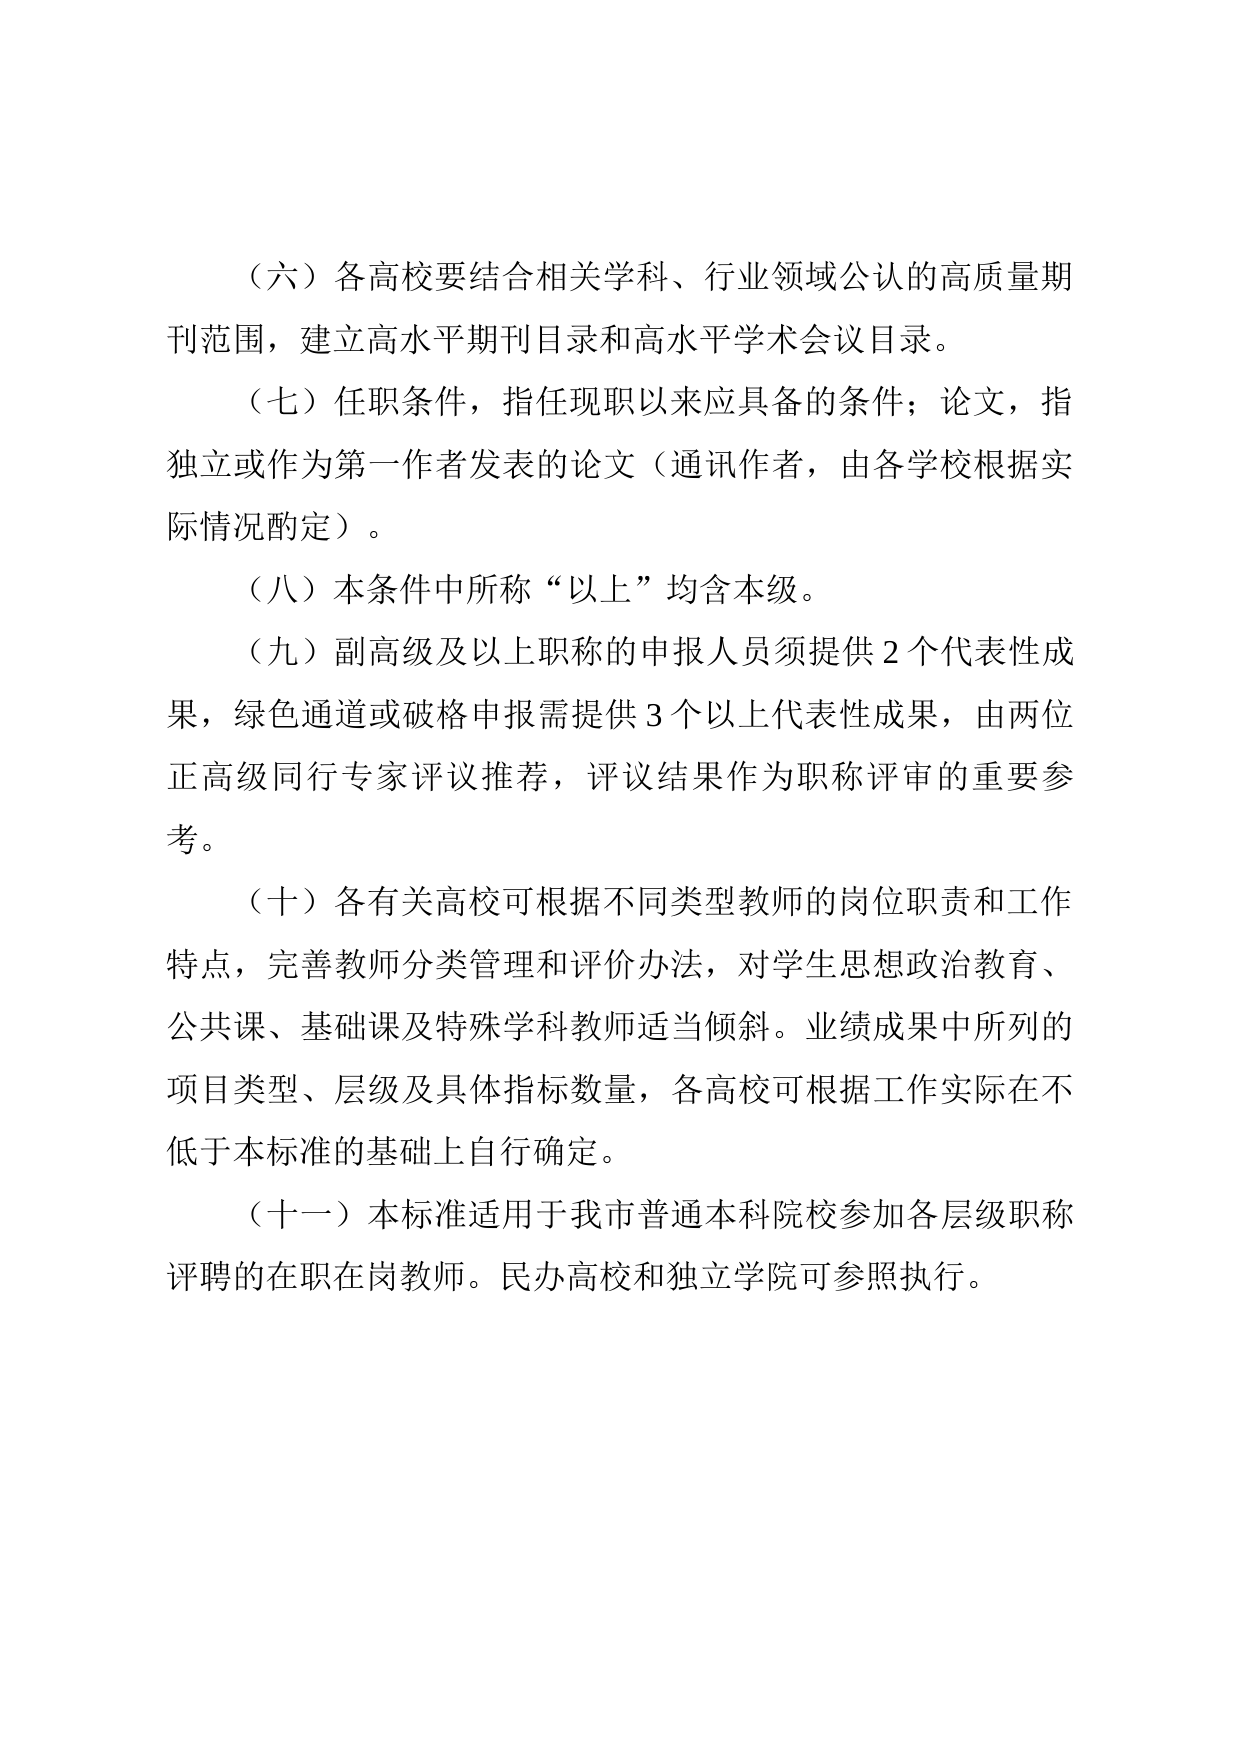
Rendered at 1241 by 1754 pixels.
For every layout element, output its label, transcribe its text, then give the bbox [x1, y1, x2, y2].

text （十）各有关高校可根据不同类型教师的岗位职责和工作特点，完善教师分类管理和评价办法，对学生思想政治教育、公共课、基础课及特殊学科教师适当倾斜。业绩成果中所列的项目类型、层级及具体指标数量，各高校可根据工作实际在不低于本标准的基础上自行确定。 [165, 864, 1075, 1176]
text （九）副高级及以上职称的申报人员须提供2个代表性成果，绿色通道或破格申报需提供3个以上代表性成果，由两位正高级同行专家评议推荐，评议结果作为职称评审的重要参考。 [165, 614, 1075, 864]
text （七）任职条件，指任现职以来应具备的条件；论文，指独立或作为第一作者发表的论文（通讯作者，由各学校根据实际情况酌定）。 [165, 364, 1075, 551]
text （六）各高校要结合相关学科、行业领域公认的高质量期刊范围，建立高水平期刊目录和高水平学术会议目录。 [165, 239, 1075, 364]
text （八）本条件中所称“以上”均含本级。 [165, 551, 1075, 614]
text （十一）本标准适用于我市普通本科院校参加各层级职称评聘的在职在岗教师。民办高校和独立学院可参照执行。 [165, 1176, 1075, 1301]
